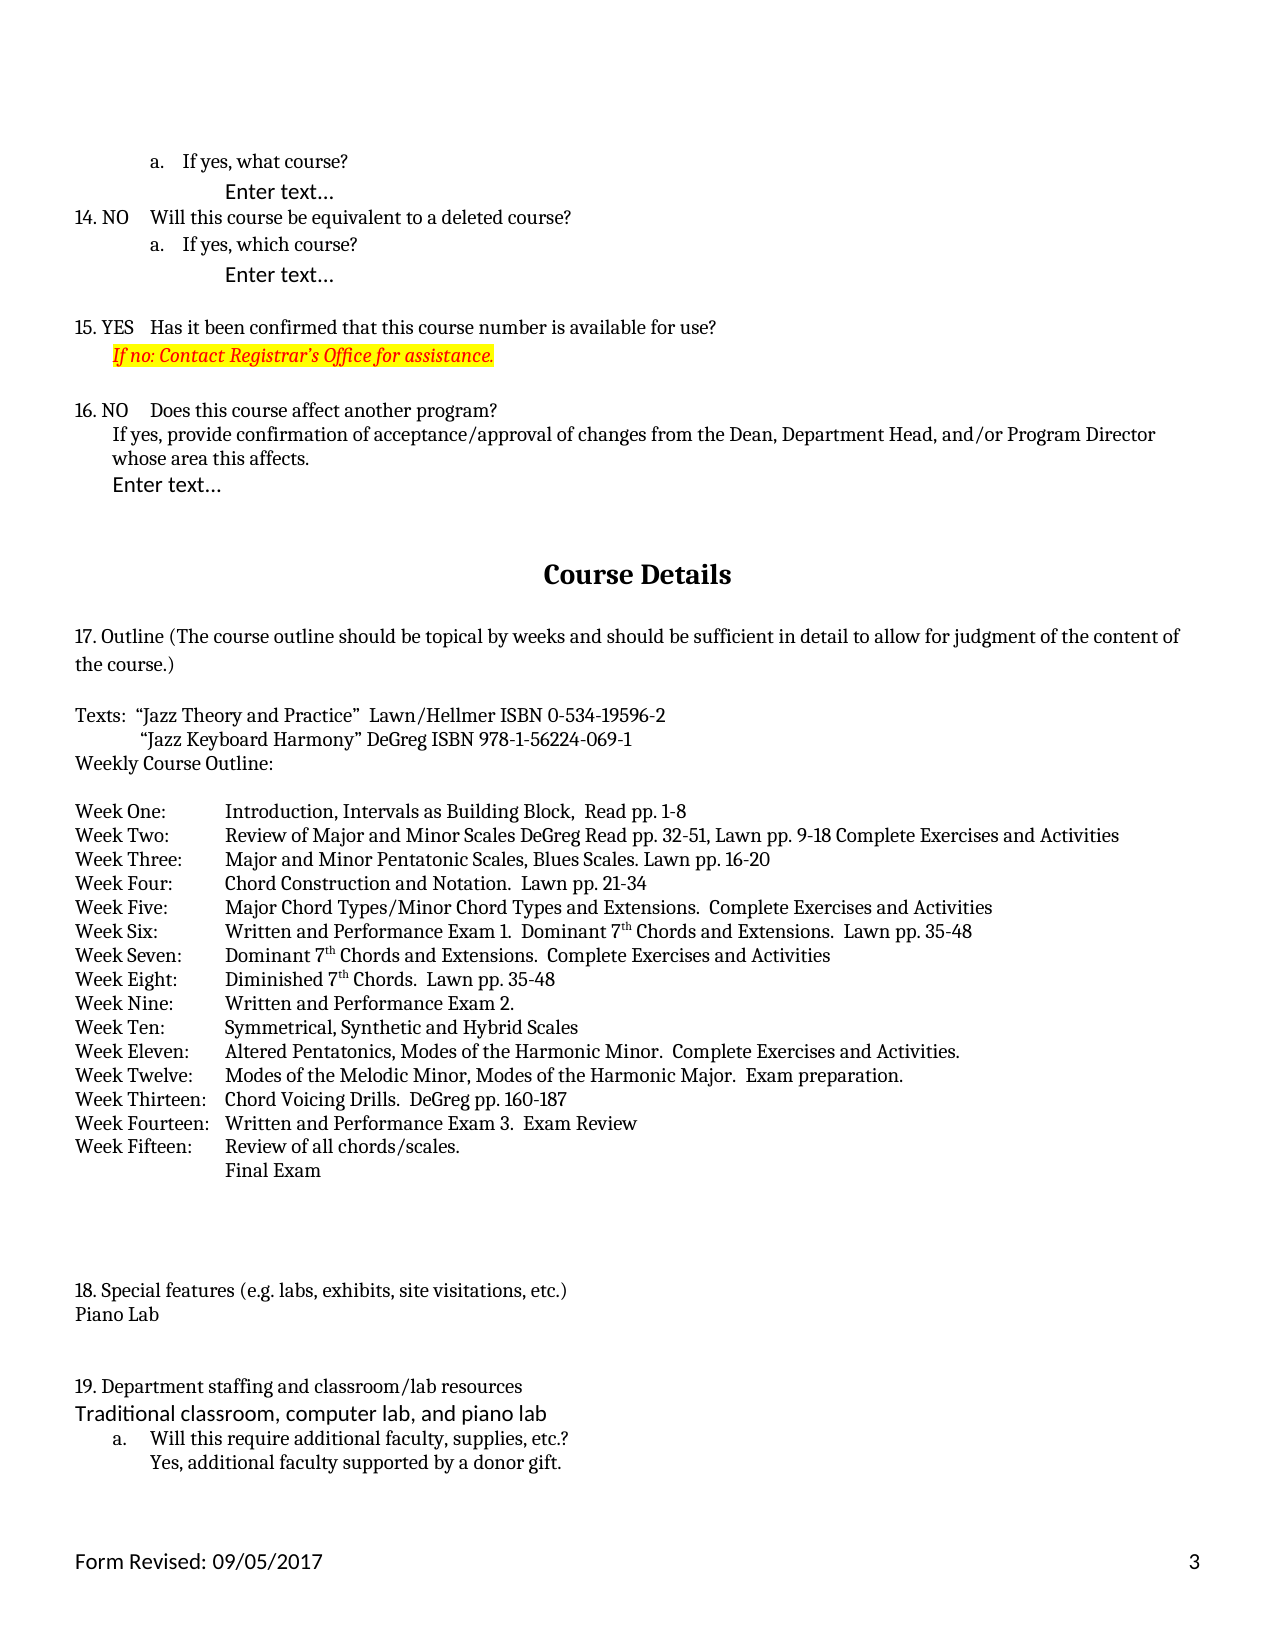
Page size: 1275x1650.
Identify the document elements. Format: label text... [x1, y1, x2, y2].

text 14. Will this course be equivalent to a deleted course? [75, 206, 1200, 229]
text Week One: Introduction, Intervals as Building Block, Read pp. 1-8 [75, 800, 1200, 824]
text Week Seven: Dominant 7th Chords and Extensions. Complete Exercises and Activities [75, 943, 1200, 967]
text Week Twelve: Modes of the Melodic Minor, Modes of the Harmonic Major. Exam preparation. [75, 1063, 1200, 1087]
text Week Six: Written and Performance Exam 1. Dominant 7th Chords and Extensions. Lawn pp. 35-48 [75, 919, 1200, 943]
text If no: Contact Registrar’s Office for assistance. [75, 343, 1200, 367]
text Week Three: Major and Minor Pentatonic Scales, Blues Scales. Lawn pp. 16-20 [75, 848, 1200, 872]
list Will this require additional faculty, supplies, etc.? [112, 1427, 1200, 1451]
text Week Two: Review of Major and Minor Scales DeGreg Read pp. 32-51, Lawn pp. 9-18 Complete Exercises and Activities [75, 824, 1200, 848]
text Final Exam [75, 1159, 1200, 1183]
text Weekly Course Outline: [75, 752, 1200, 776]
text 16. Does this course affect another program? [75, 398, 1200, 422]
text “Jazz Keyboard Harmony” DeGreg ISBN 978-1-56224-069-1 [75, 728, 1200, 752]
text Week Eleven: Altered Pentatonics, Modes of the Harmonic Minor. Complete Exercises and Activities. [75, 1039, 1200, 1063]
text Week Thirteen: Chord Voicing Drills. DeGreg pp. 160-187 [75, 1087, 1200, 1111]
text If yes, provide confirmation of acceptance/approval of changes from the Dean, Department Head, and/or Program Director whose area this affects. [112, 422, 1200, 470]
text 15. Has it been confirmed that this course number is available for use? [75, 316, 1200, 340]
text Week Nine: Written and Performance Exam 2. [75, 991, 1200, 1015]
text a. If yes, what course? [150, 150, 1200, 174]
text Week Ten: Symmetrical, Synthetic and Hybrid Scales [75, 1015, 1200, 1039]
text Texts: “Jazz Theory and Practice” Lawn/Hellmer ISBN 0-534-19596-2 [75, 704, 1200, 728]
text 17. Outline (The course outline should be topical by weeks and should be sufficient in detail to allow for judgment of the content of the course.) [75, 625, 1200, 676]
text Course Details [75, 558, 1200, 591]
text Week Fourteen: Written and Performance Exam 3. Exam Review [75, 1111, 1200, 1135]
text a. If yes, which course? [150, 233, 1200, 257]
text 19. Department staffing and classroom/lab resources [75, 1375, 1200, 1399]
text Week Four: Chord Construction and Notation. Lawn pp. 21-34 [75, 872, 1200, 896]
text 18. Special features (e.g. labs, exhibits, site visitations, etc.) [75, 1279, 1200, 1303]
text Week Eight: Diminished 7th Chords. Lawn pp. 35-48 [75, 967, 1200, 991]
text Week Fifteen: Review of all chords/scales. [75, 1135, 1200, 1159]
text Week Five: Major Chord Types/Minor Chord Types and Extensions. Complete Exercises and Activities [75, 896, 1200, 919]
